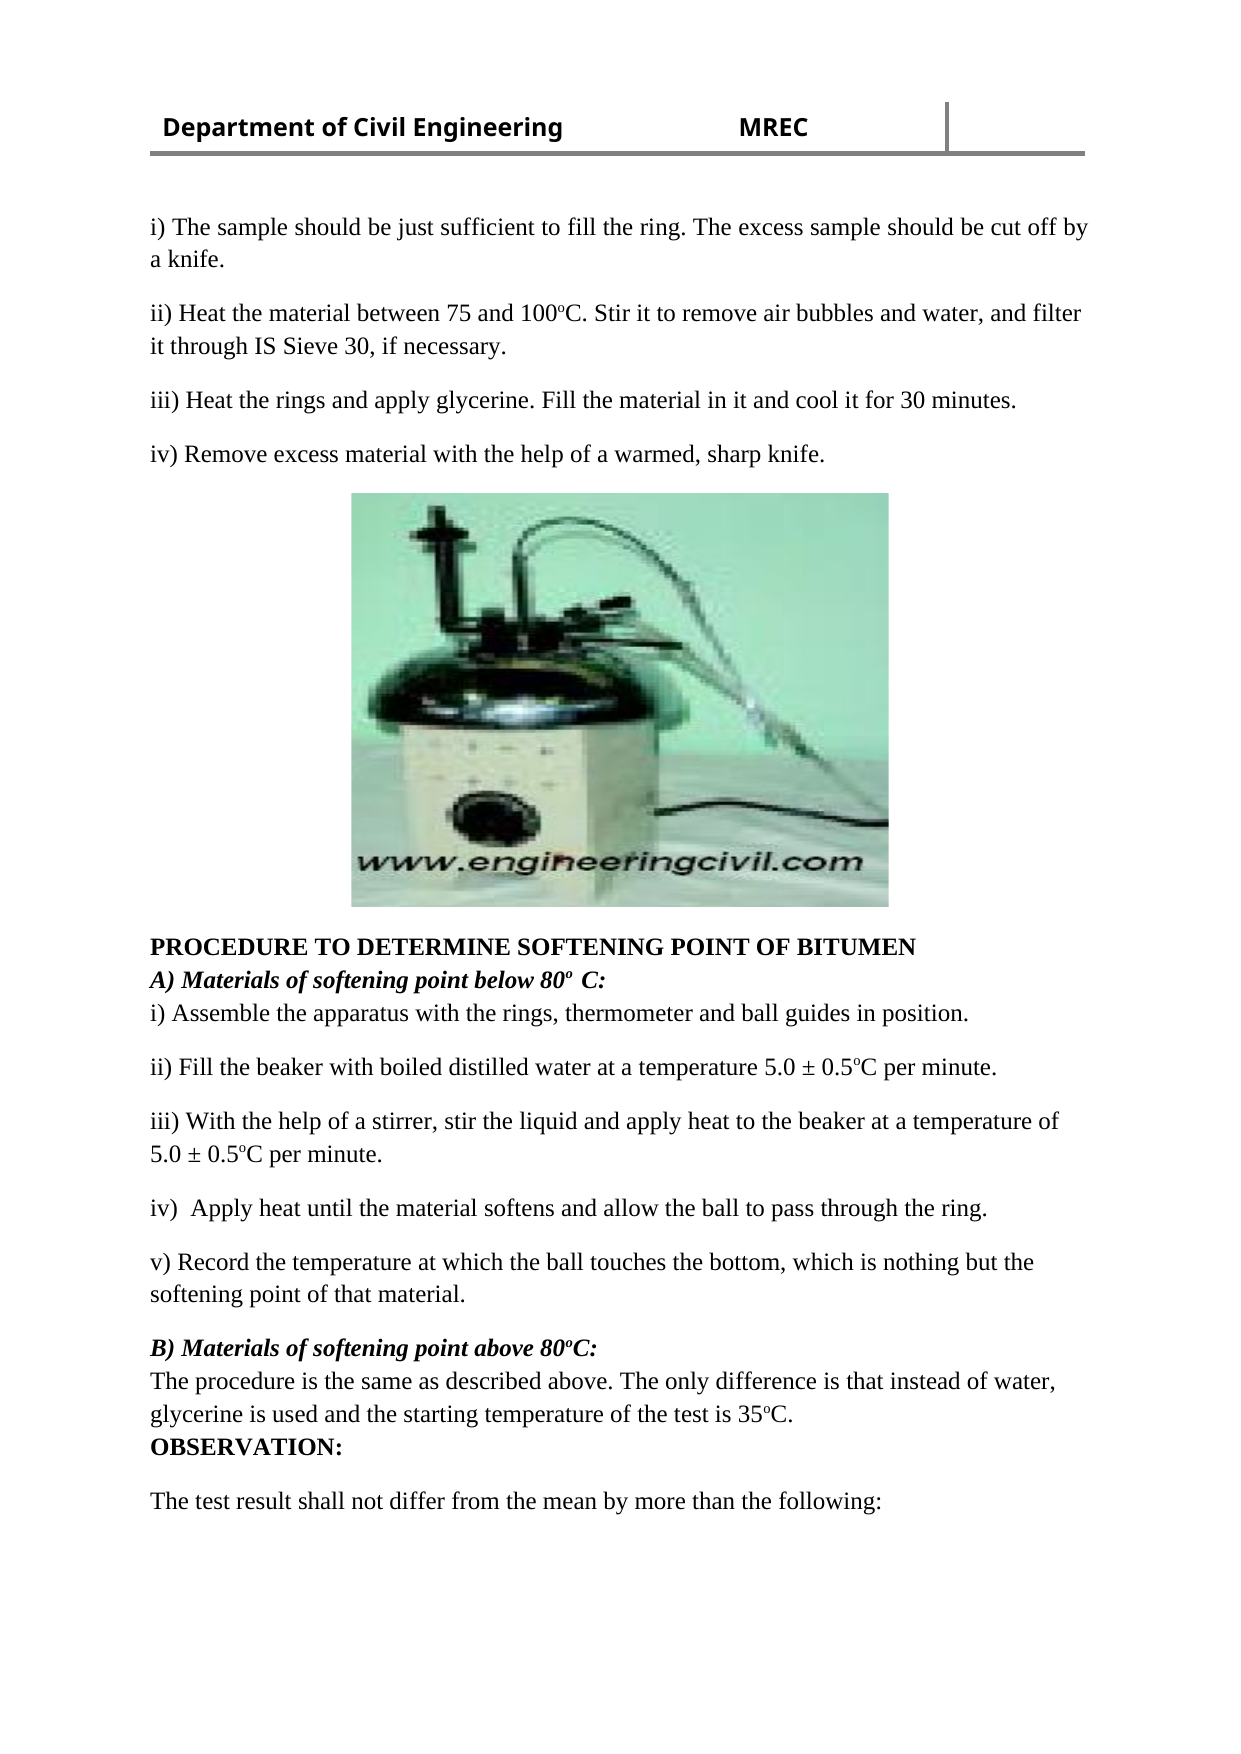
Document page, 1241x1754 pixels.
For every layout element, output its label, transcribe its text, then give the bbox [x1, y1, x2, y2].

text v) Record the temperature at which the ball touches the bottom, which is nothing but the softening point of that material. [150, 1247, 1090, 1308]
text iii) Heat the rings and apply glycerine. Fill the material in it and cool it for 30 minutes. [150, 385, 1090, 414]
picture [351, 493, 889, 907]
text iii) With the help of a stirrer, stir the liquid and apply heat to the beaker at a temperature of 5.0 ± 0.5oC per minute. [150, 1106, 1090, 1168]
text B) Materials of softening point above 80oC: The procedure is the same as described above. The only difference is that instead of water, glycerine is used and the starting temperature of the test is 35oC. OBSERVATION: [150, 1333, 1090, 1461]
text i) The sample should be just sufficient to fill the ring. The excess sample should be cut off by a knife. [150, 212, 1090, 273]
text The test result shall not differ from the mean by more than the following: [150, 1486, 1090, 1515]
text iv) Remove excess material with the help of a warmed, sharp knife. [150, 439, 1090, 468]
text iv) Apply heat until the material softens and allow the ball to pass through the ring. [150, 1193, 1090, 1221]
text ii) Fill the beaker with boiled distilled water at a temperature 5.0 ± 0.5oC per minute. [150, 1052, 1090, 1081]
text PROCEDURE TO DETERMINE SOFTENING POINT OF BITUMEN A) Materials of softening point below 80o C: i) Assemble the apparatus with the rings, thermometer and ball guides in position. [150, 932, 1090, 1027]
text ii) Heat the material between 75 and 100oC. Stir it to remove air bubbles and water, and filter it through IS Sieve 30, if necessary. [150, 298, 1090, 360]
